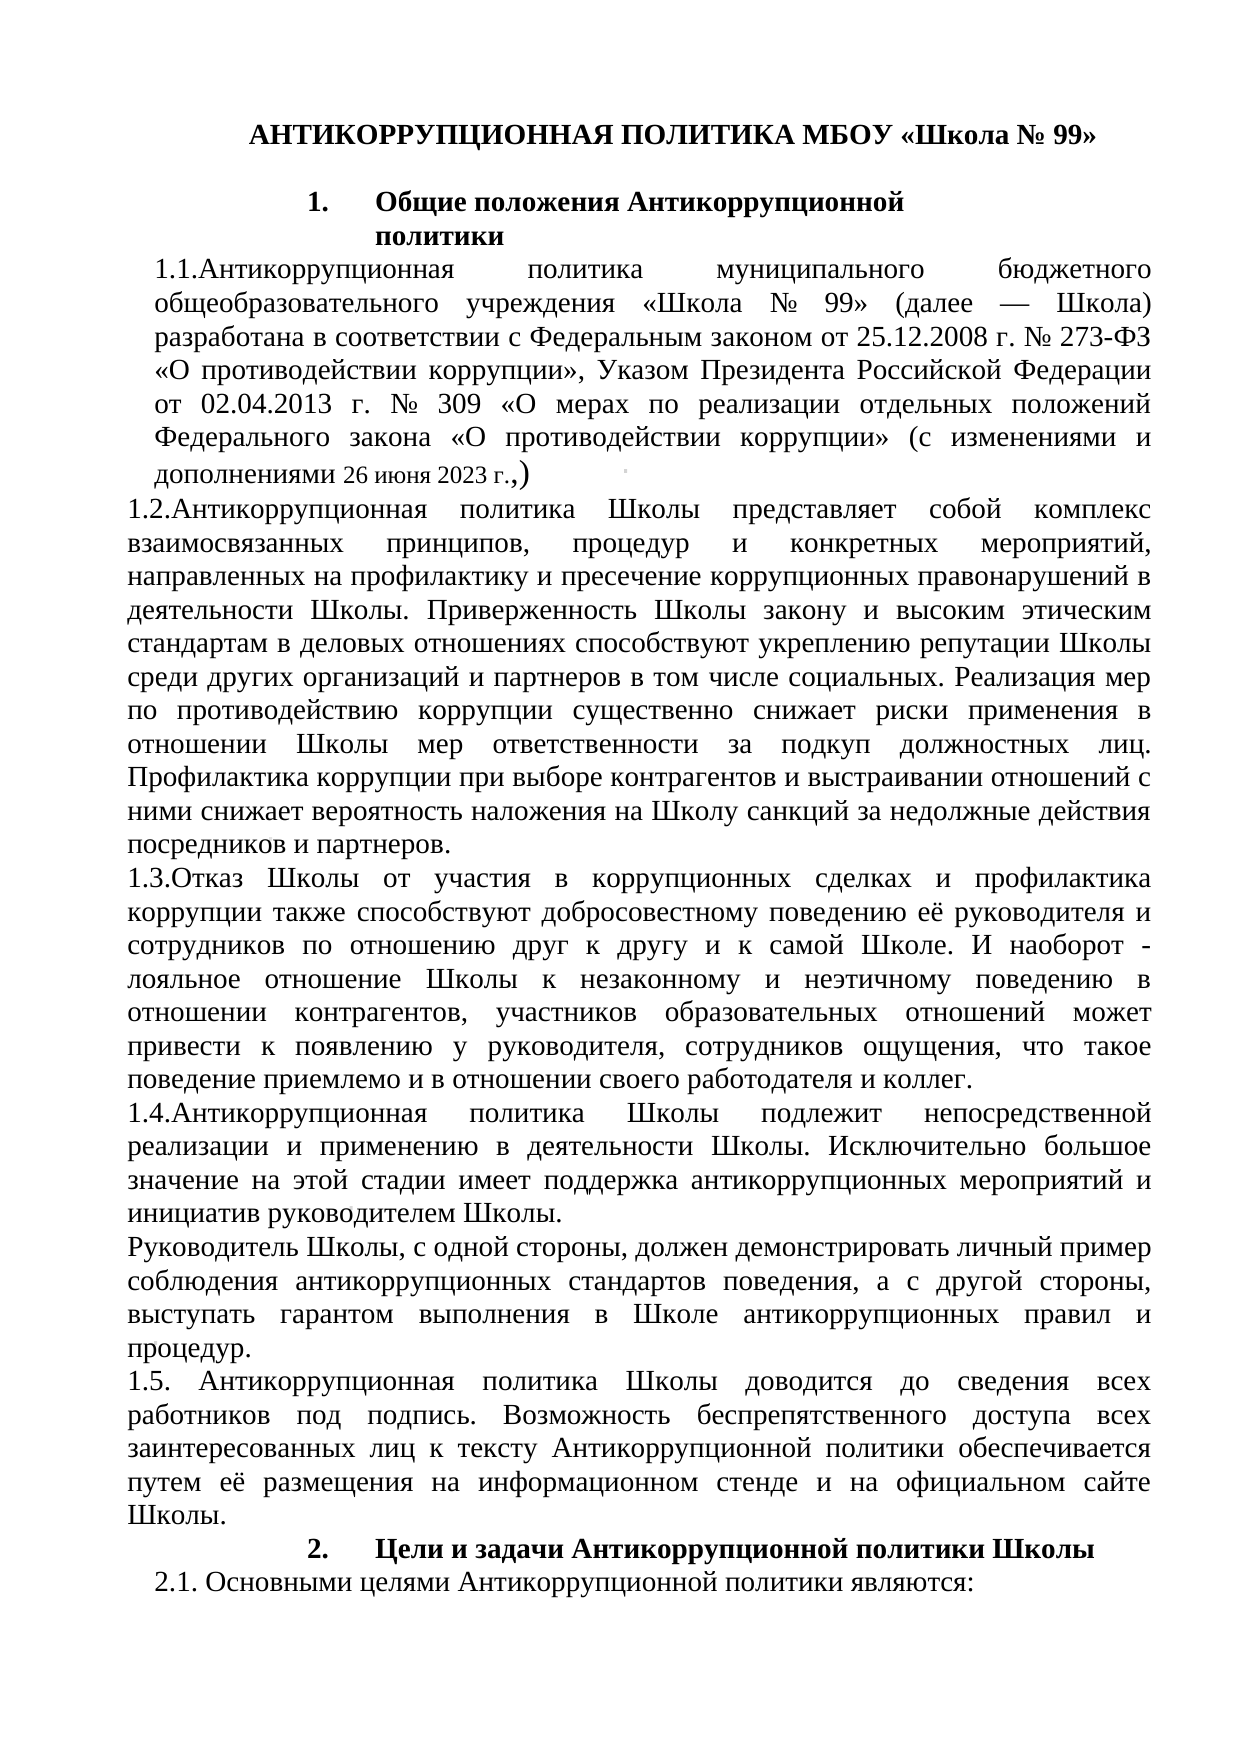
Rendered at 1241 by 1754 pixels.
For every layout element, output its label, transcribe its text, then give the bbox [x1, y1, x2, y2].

text 2.1. Основными целями Антикоррупционной политики являются: [154, 1564, 1152, 1598]
text Руководитель Школы, с одной стороны, должен демонстрировать личный пример соблюдения антикоррупционных стандартов поведения, а с другой стороны, выступать гарантом выполнения в Школе антикоррупционных правил и процедур. [127, 1229, 1152, 1363]
text 1.1.Антикоррупционная политика муниципального бюджетного общеобразовательного учреждения «Школа № 99» (далее — Школа) разработана в соответствии с Федеральным законом от 25.12.2008 г. № 273-ФЗ «О противодействии коррупции», Указом Президента Российской Федерации от 02.04.2013 г. № 309 «О мерах по реализации отдельных положений Федерального закона «О противодействии коррупции» (с изменениями и дополнениями 26 июня 2023 г.,) [154, 252, 1152, 491]
text политики [375, 218, 1152, 252]
list Общие положения Антикоррупционной [307, 184, 1152, 218]
text АНТИКОРРУПЦИОННАЯ ПОЛИТИКА МБОУ «Школа № 99» [127, 117, 1219, 151]
text 1.4.Антикоррупционная политика Школы подлежит непосредственной реализации и применению в деятельности Школы. Исключительно большое значение на этой стадии имеет поддержка антикоррупционных мероприятий и инициатив руководителем Школы. [127, 1095, 1152, 1229]
text 1.3.Отказ Школы от участия в коррупционных сделках и профилактика коррупции также способствуют добросовестному поведению её руководителя и сотрудников по отношению друг к другу и к самой Школе. И наоборот - лояльное отношение Школы к незаконному и неэтичному поведению в отношении контрагентов, участников образовательных отношений может привести к появлению у руководителя, сотрудников ощущения, что такое поведение приемлемо и в отношении своего работодателя и коллег. [127, 860, 1152, 1095]
text 1.5. Антикоррупционная политика Школы доводится до сведения всех работников под подпись. Возможность беспрепятственного доступа всех заинтересованных лиц к тексту Антикоррупционной политики обеспечивается путем её размещения на информационном стенде и на официальном сайте Школы. [127, 1363, 1152, 1531]
text 1.2.Антикоррупционная политика Школы представляет собой комплекс взаимосвязанных принципов, процедур и конкретных мероприятий, направленных на профилактику и пресечение коррупционных правонарушений в деятельности Школы. Приверженность Школы закону и высоким этическим стандартам в деловых отношениях способствуют укреплению репутации Школы среди других организаций и партнеров в том числе социальных. Реализация мер по противодействию коррупции существенно снижает риски применения в отношении Школы мер ответственности за подкуп должностных лиц. Профилактика коррупции при выборе контрагентов и выстраивании отношений с ними снижает вероятность наложения на Школу санкций за недолжные действия посредников и партнеров. [127, 491, 1152, 860]
list Цели и задачи Антикоррупционной политики Школы [307, 1531, 1152, 1564]
